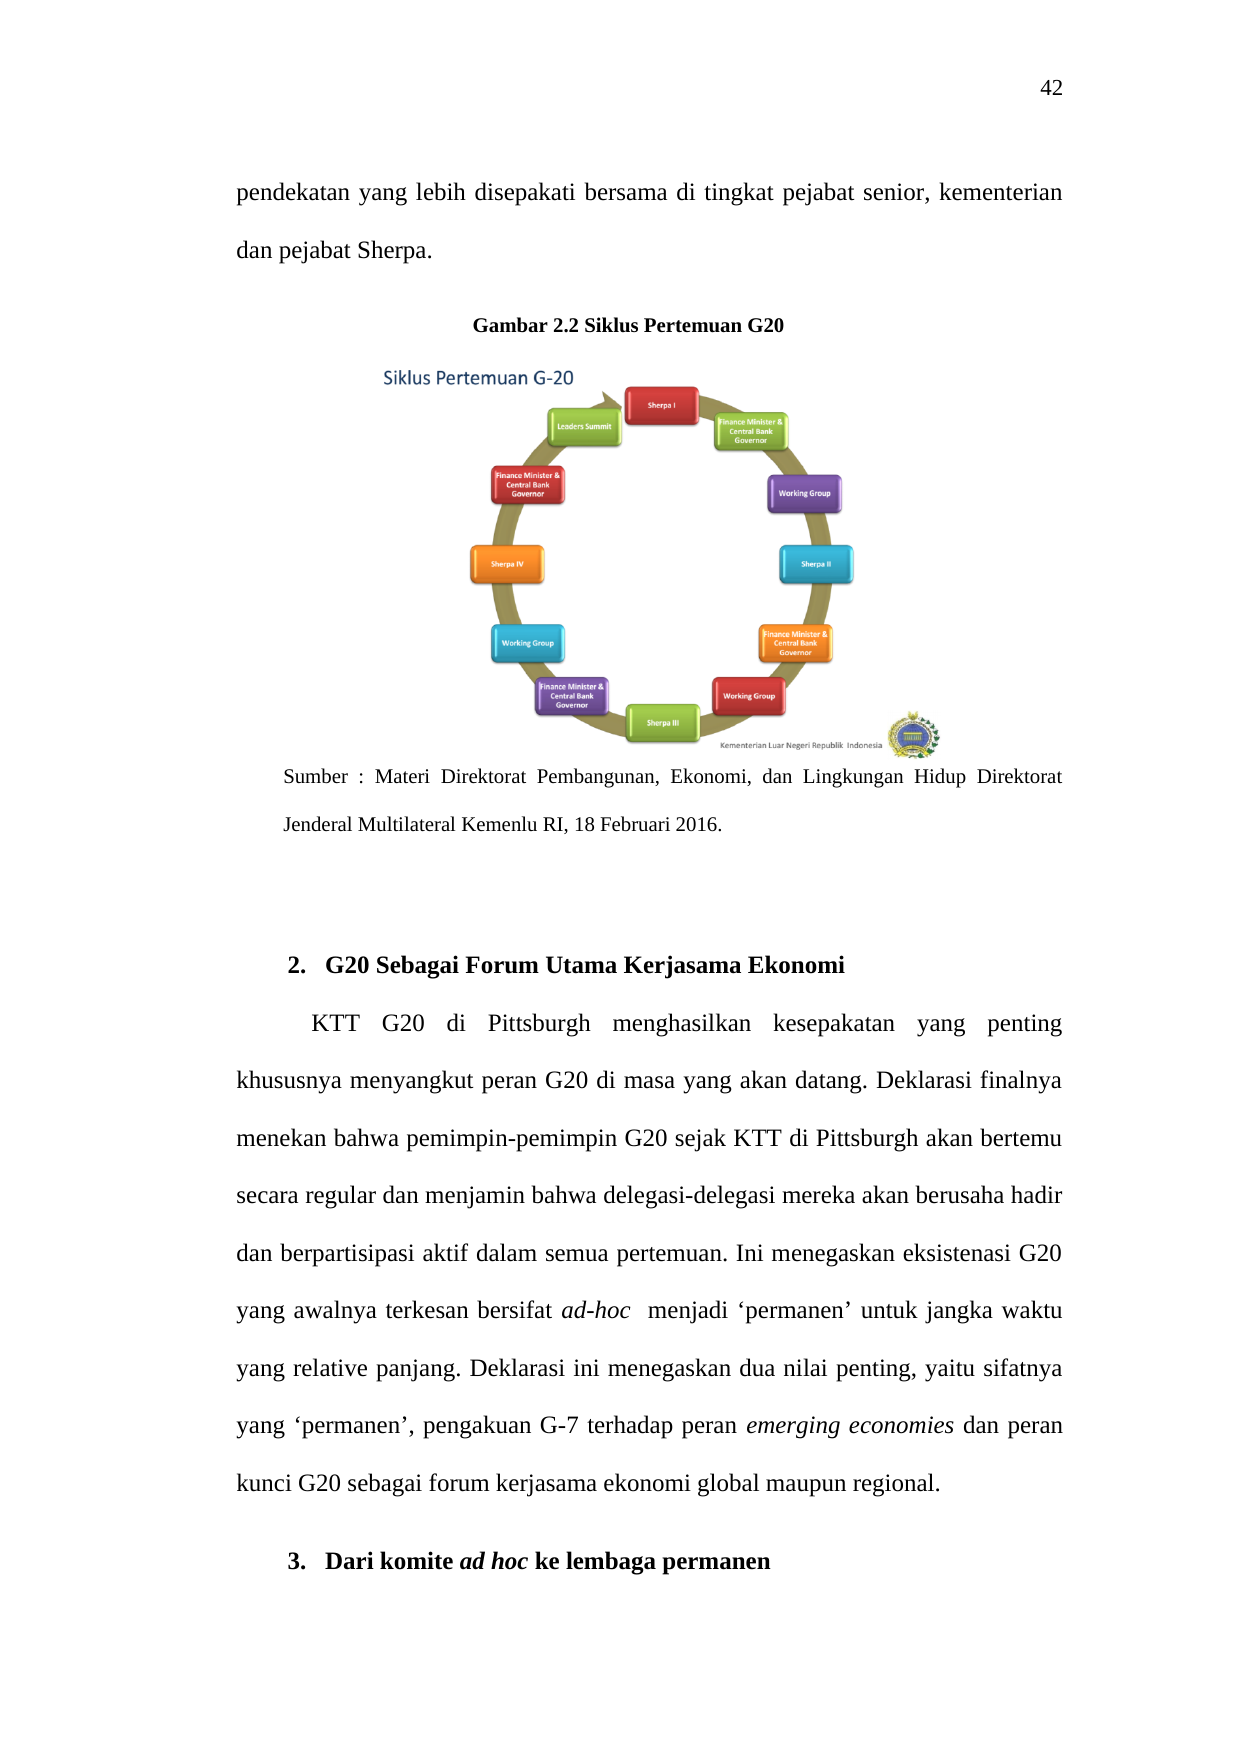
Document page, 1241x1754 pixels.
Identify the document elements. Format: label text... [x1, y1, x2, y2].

text Sumber : Materi Direktorat Pembangunan, Ekonomi, dan Lingkungan Hidup Direktorat Jenderal Multilateral Kemenlu RI, 18 Februari 2016. [283, 764, 1063, 836]
picture [378, 365, 944, 763]
text KTT G20 di Pittsburgh menghasilkan kesepakatan yang penting khususnya menyangkut peran G20 di masa yang akan datang. Deklarasi finalnya menekan bahwa pemimpin-pemimpin G20 sejak KTT di Pittsburgh akan bertemu secara regular dan menjamin bahwa delegasi-delegasi mereka akan berusaha hadir dan berpartisipasi aktif dalam semua pertemuan. Ini menegaskan eksistenasi G20 yang awalnya terkesan bersifat ad-hoc menjadi ‘permanen’ untuk jangka waktu yang relative panjang. Deklarasi ini menegaskan dua nilai penting, yaitu sifatnya yang ‘permanen’, pengakuan G-7 terhadap peran emerging economies dan peran kunci G20 sebagai forum kerjasama ekonomi global maupun regional. [236, 1008, 1063, 1497]
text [236, 177, 1063, 263]
list G20 Sebagai Forum Utama Kerjasama Ekonomi [287, 950, 1063, 979]
list Dari komite ad hoc ke lembaga permanen [287, 1546, 1063, 1575]
text Gambar 2.2 Siklus Pertemuan G20 [386, 313, 1063, 337]
